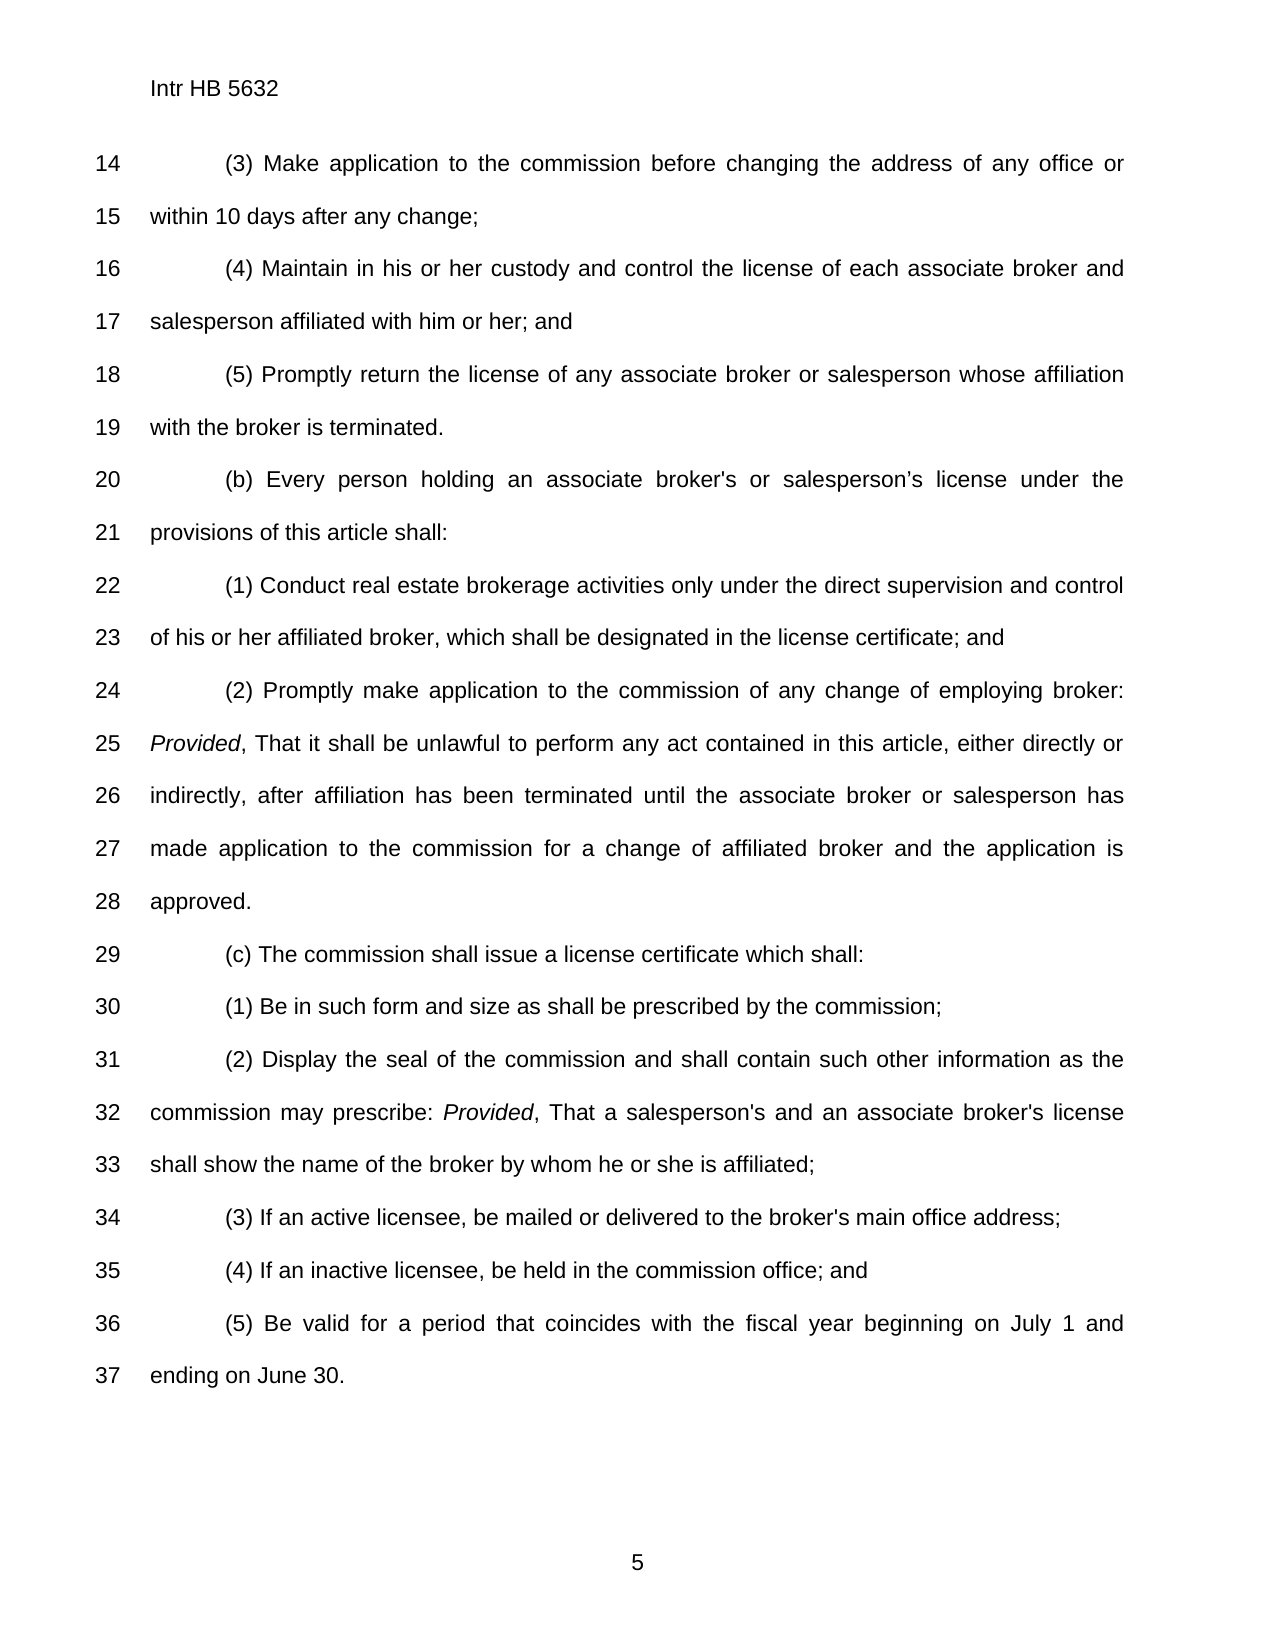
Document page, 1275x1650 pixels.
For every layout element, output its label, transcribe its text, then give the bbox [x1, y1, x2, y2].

text (4) If an inactive licensee, be held in the commission office; and [150, 1257, 1125, 1283]
text (3) If an active licensee, be mailed or delivered to the broker's main office address; [150, 1204, 1125, 1231]
text (2) Promptly make application to the commission of any change of employing broker: Provided, That it shall be unlawful to perform any act contained in this article, either directly or indirectly, after affiliation has been terminated until the associate broker or salesperson has made application to the commission for a change of affiliated broker and the application is approved. [150, 677, 1125, 914]
text (1) Conduct real estate brokerage activities only under the direct supervision and control of his or her affiliated broker, which shall be designated in the license certificate; and [150, 572, 1125, 651]
text (b) Every person holding an associate broker's or salesperson’s license under the provisions of this article shall: [150, 466, 1125, 545]
text (5) Be valid for a period that coincides with the fiscal year beginning on July 1 and ending on June 30. [150, 1309, 1125, 1389]
text (c) The commission shall issue a license certificate which shall: [150, 941, 1125, 967]
text (3) Make application to the commission before changing the address of any office or within 10 days after any change; [150, 150, 1125, 229]
text (1) Be in such form and size as shall be prescribed by the commission; [150, 993, 1125, 1020]
text (5) Promptly return the license of any associate broker or salesperson whose affiliation with the broker is terminated. [150, 361, 1125, 440]
text (4) Maintain in his or her custody and control the license of each associate broker and salesperson affiliated with him or her; and [150, 255, 1125, 334]
text (2) Display the seal of the commission and shall contain such other information as the commission may prescribe: Provided, That a salesperson's and an associate broker's license shall show the name of the broker by whom he or she is affiliated; [150, 1046, 1125, 1178]
